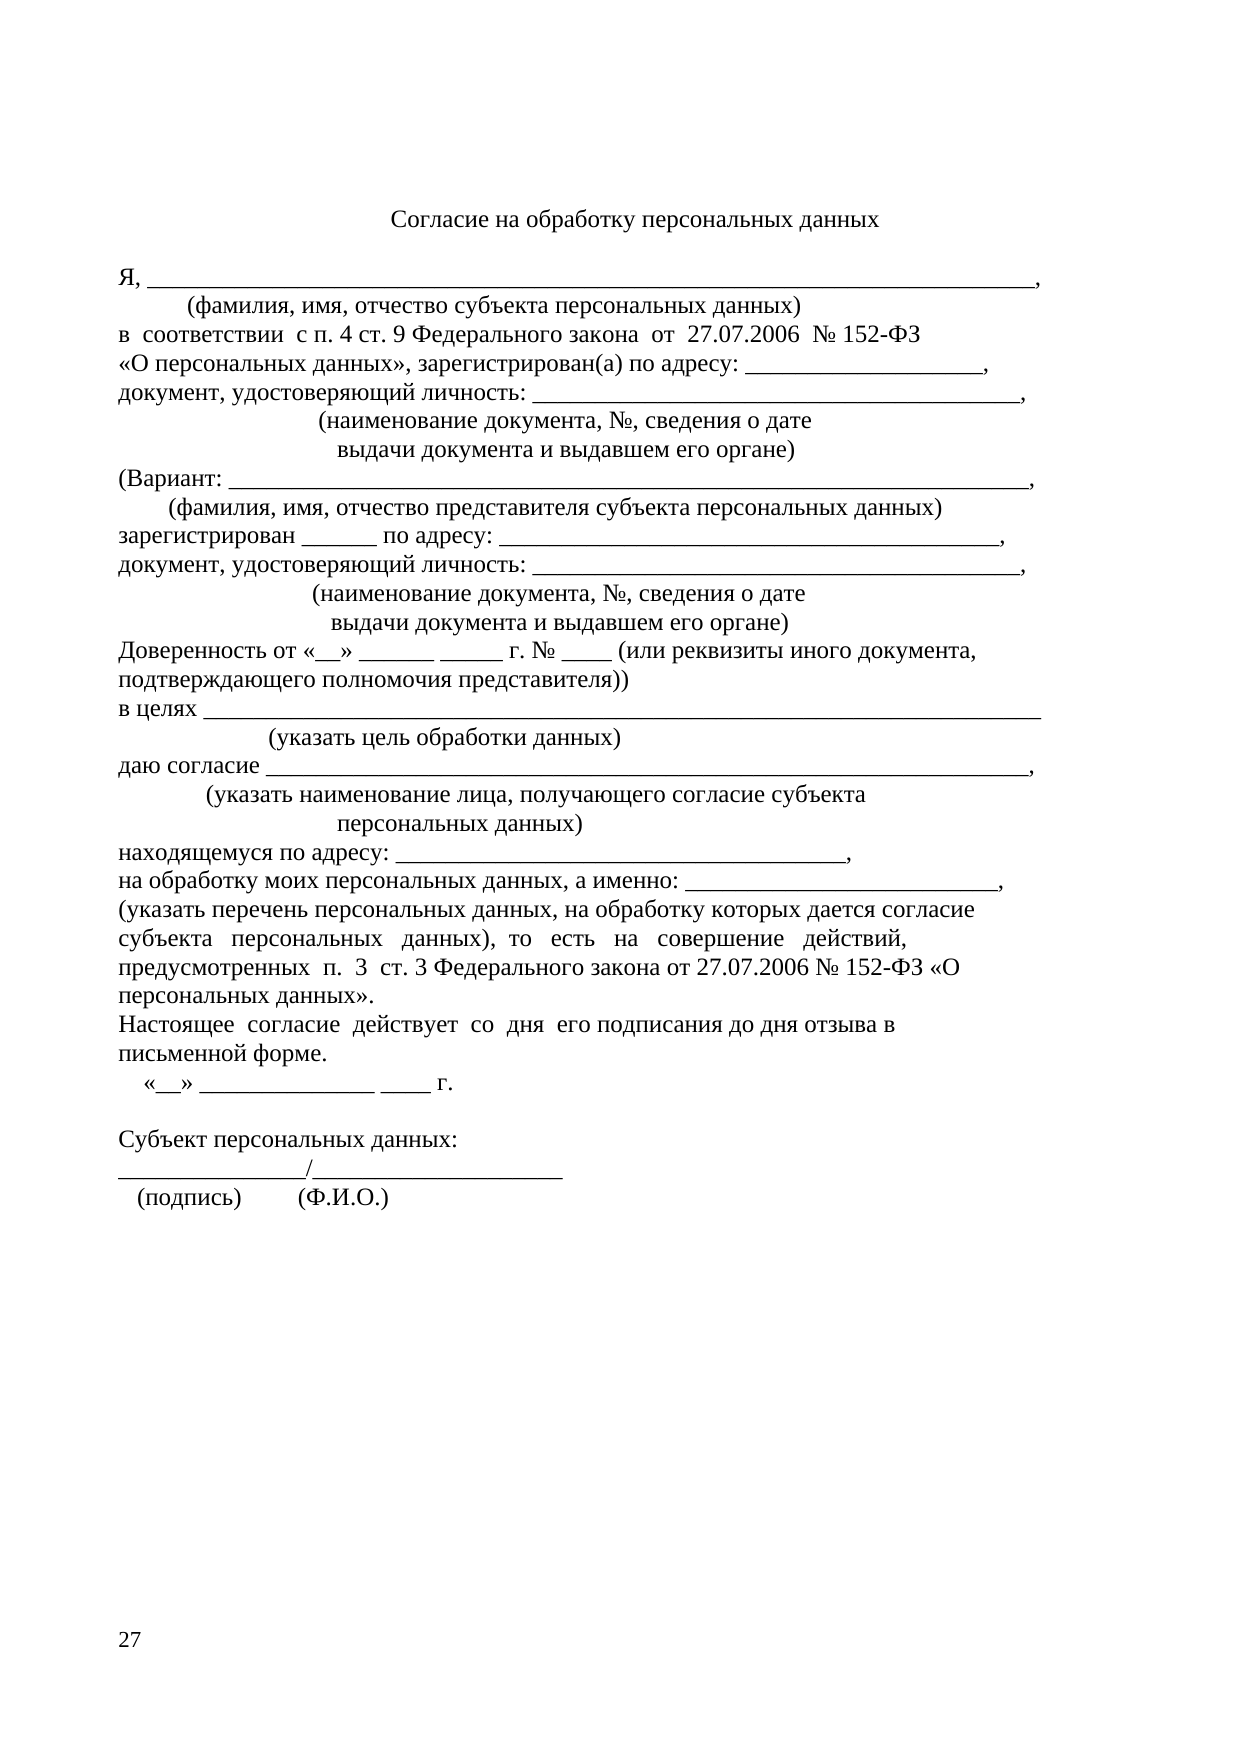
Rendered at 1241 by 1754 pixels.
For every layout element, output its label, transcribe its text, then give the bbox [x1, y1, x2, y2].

text субъекта персональных данных), то есть на совершение действий, [118, 923, 1152, 952]
text в целях ___________________________________________________________________ [118, 693, 1152, 722]
text зарегистрирован ______ по адресу: ________________________________________, [118, 521, 1152, 549]
text «__» ______________ ____ г. [118, 1067, 1152, 1096]
text (указать цель обработки данных) [118, 722, 1152, 751]
text в соответствии с п. 4 ст. 9 Федерального закона от 27.07.2006 № 152-ФЗ [118, 319, 1152, 348]
text на обработку моих персональных данных, а именно: _________________________, [118, 866, 1152, 894]
text документ, удостоверяющий личность: _______________________________________, [118, 377, 1152, 406]
text предусмотренных п. 3 ст. 3 Федерального закона от 27.07.2006 № 152-ФЗ «О [118, 952, 1152, 981]
text _______________/____________________ [118, 1153, 1152, 1182]
text документ, удостоверяющий личность: _______________________________________, [118, 549, 1152, 578]
text (наименование документа, №, сведения о дате [118, 578, 1152, 607]
text Настоящее согласие действует со дня его подписания до дня отзыва в [118, 1009, 1152, 1038]
text находящемуся по адресу: ____________________________________, [118, 837, 1152, 866]
text (подпись) (Ф.И.О.) [118, 1182, 1152, 1211]
text даю согласие _____________________________________________________________, [118, 751, 1152, 779]
text Доверенность от «__» ______ _____ г. № ____ (или реквизиты иного документа, [118, 636, 1152, 664]
text персональных данных». [118, 981, 1152, 1009]
text персональных данных) [118, 808, 1152, 837]
text Я, _______________________________________________________________________, [118, 262, 1152, 291]
text Согласие на обработку персональных данных [118, 204, 1152, 233]
text выдачи документа и выдавшем его органе) [118, 607, 1152, 636]
text (фамилия, имя, отчество субъекта персональных данных) [118, 291, 1152, 319]
text (фамилия, имя, отчество представителя субъекта персональных данных) [118, 492, 1152, 521]
text выдачи документа и выдавшем его органе) [118, 434, 1152, 463]
text (наименование документа, №, сведения о дате [118, 406, 1152, 434]
text (Вариант: ________________________________________________________________, [118, 463, 1152, 492]
text «О персональных данных», зарегистрирован(а) по адресу: ___________________, [118, 348, 1152, 377]
text (указать перечень персональных данных, на обработку которых дается согласие [118, 894, 1152, 923]
text (указать наименование лица, получающего согласие субъекта [118, 779, 1152, 808]
text письменной форме. [118, 1038, 1152, 1067]
text Субъект персональных данных: [118, 1124, 1152, 1153]
text подтверждающего полномочия представителя)) [118, 664, 1152, 693]
